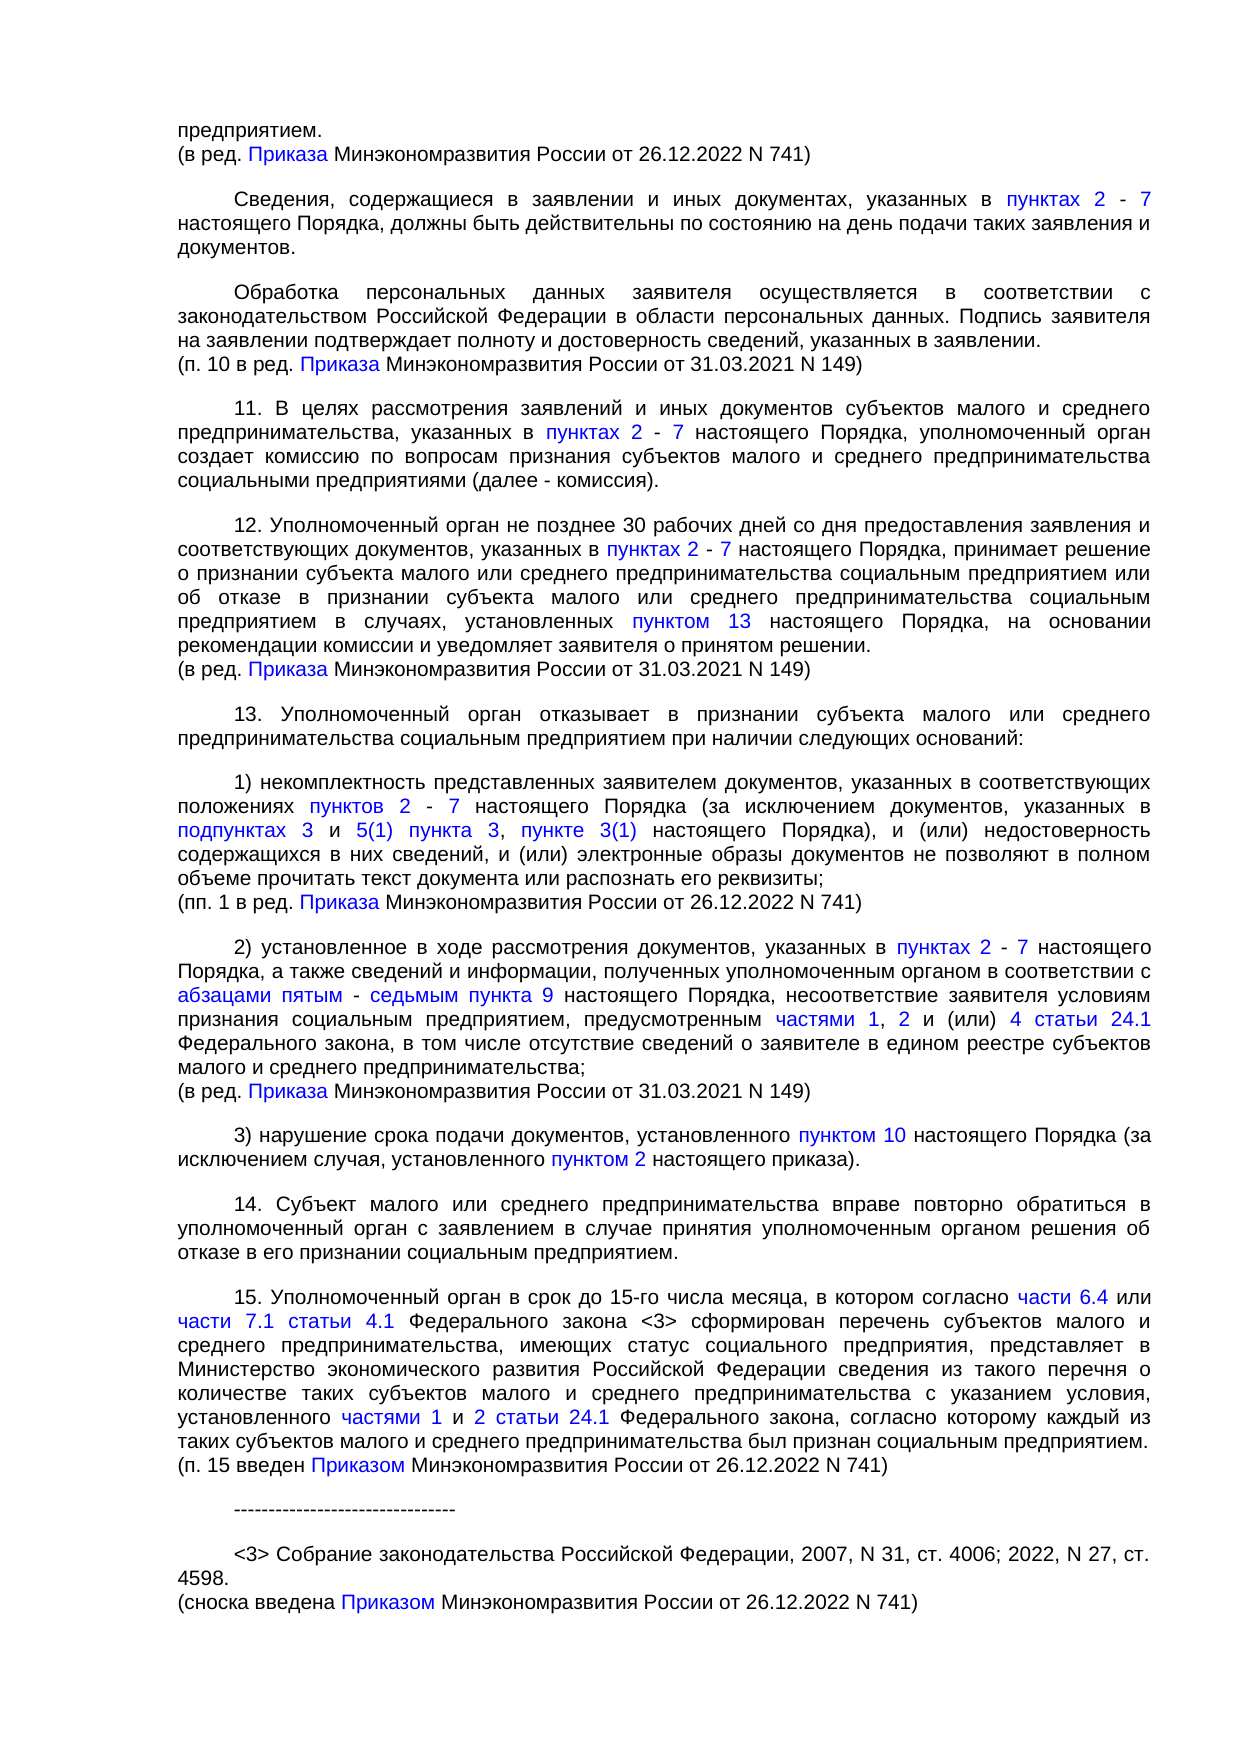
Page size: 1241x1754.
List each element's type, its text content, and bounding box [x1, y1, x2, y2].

text 13. Уполномоченный орган отказывает в признании субъекта малого или среднего предпринимательства социальным предприятием при наличии следующих оснований: [177, 701, 1152, 749]
text <3> Собрание законодательства Российской Федерации, 2007, N 31, ст. 4006; 2022, N 27, ст. 4598. [177, 1542, 1152, 1590]
text 12. Уполномоченный орган не позднее 30 рабочих дней со дня предоставления заявления и соответствующих документов, указанных в пунктах 2 - 7 настоящего Порядка, принимает решение о признании субъекта малого или среднего предпринимательства социальным предприятием или об отказе в признании субъекта малого или среднего предпринимательства социальным предприятием в случаях, установленных пунктом 13 настоящего Порядка, на основании рекомендации комиссии и уведомляет заявителя о принятом решении. [177, 513, 1152, 657]
text 11. В целях рассмотрения заявлений и иных документов субъектов малого и среднего предпринимательства, указанных в пунктах 2 - 7 настоящего Порядка, уполномоченный орган создает комиссию по вопросам признания субъектов малого и среднего предпринимательства социальными предприятиями (далее - комиссия). [177, 396, 1152, 492]
text (п. 10 в ред. Приказа Минэкономразвития России от 31.03.2021 N 149) [177, 351, 1152, 375]
text (в ред. Приказа Минэкономразвития России от 31.03.2021 N 149) [177, 1078, 1152, 1102]
text 2) установленное в ходе рассмотрения документов, указанных в пунктах 2 - 7 настоящего Порядка, а также сведений и информации, полученных уполномоченным органом в соответствии с абзацами пятым - седьмым пункта 9 настоящего Порядка, несоответствие заявителя условиям признания социальным предприятием, предусмотренным частями 1, 2 и (или) 4 статьи 24.1 Федерального закона, в том числе отсутствие сведений о заявителе в едином реестре субъектов малого и среднего предпринимательства; [177, 935, 1152, 1078]
text 14. Субъект малого или среднего предпринимательства вправе повторно обратиться в уполномоченный орган с заявлением в случае принятия уполномоченным органом решения об отказе в его признании социальным предприятием. [177, 1192, 1152, 1264]
text 15. Уполномоченный орган в срок до 15-го числа месяца, в котором согласно части 6.4 или части 7.1 статьи 4.1 Федерального закона <3> сформирован перечень субъектов малого и среднего предпринимательства, имеющих статус социального предприятия, представляет в Министерство экономического развития Российской Федерации сведения из такого перечня о количестве таких субъектов малого и среднего предпринимательства с указанием условия, установленного частями 1 и 2 статьи 24.1 Федерального закона, согласно которому каждый из таких субъектов малого и среднего предпринимательства был признан социальным предприятием. [177, 1285, 1152, 1452]
text Сведения, содержащиеся в заявлении и иных документах, указанных в пунктах 2 - 7 настоящего Порядка, должны быть действительны по состоянию на день подачи таких заявления и документов. [177, 187, 1152, 259]
text (в ред. Приказа Минэкономразвития России от 26.12.2022 N 741) [177, 142, 1152, 166]
text -------------------------------- [177, 1497, 1152, 1521]
text 1) некомплектность представленных заявителем документов, указанных в соответствующих положениях пунктов 2 - 7 настоящего Порядка (за исключением документов, указанных в подпунктах 3 и 5(1) пункта 3, пункте 3(1) настоящего Порядка), и (или) недостоверность содержащихся в них сведений, и (или) электронные образы документов не позволяют в полном объеме прочитать текст документа или распознать его реквизиты; [177, 770, 1152, 890]
text (п. 15 введен Приказом Минэкономразвития России от 26.12.2022 N 741) [177, 1452, 1152, 1476]
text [177, 118, 1152, 142]
text (в ред. Приказа Минэкономразвития России от 31.03.2021 N 149) [177, 657, 1152, 681]
text Обработка персональных данных заявителя осуществляется в соответствии с законодательством Российской Федерации в области персональных данных. Подпись заявителя на заявлении подтверждает полноту и достоверность сведений, указанных в заявлении. [177, 279, 1152, 351]
text (сноска введена Приказом Минэкономразвития России от 26.12.2022 N 741) [177, 1590, 1152, 1614]
text 3) нарушение срока подачи документов, установленного пунктом 10 настоящего Порядка (за исключением случая, установленного пунктом 2 настоящего приказа). [177, 1123, 1152, 1171]
text (пп. 1 в ред. Приказа Минэкономразвития России от 26.12.2022 N 741) [177, 890, 1152, 914]
